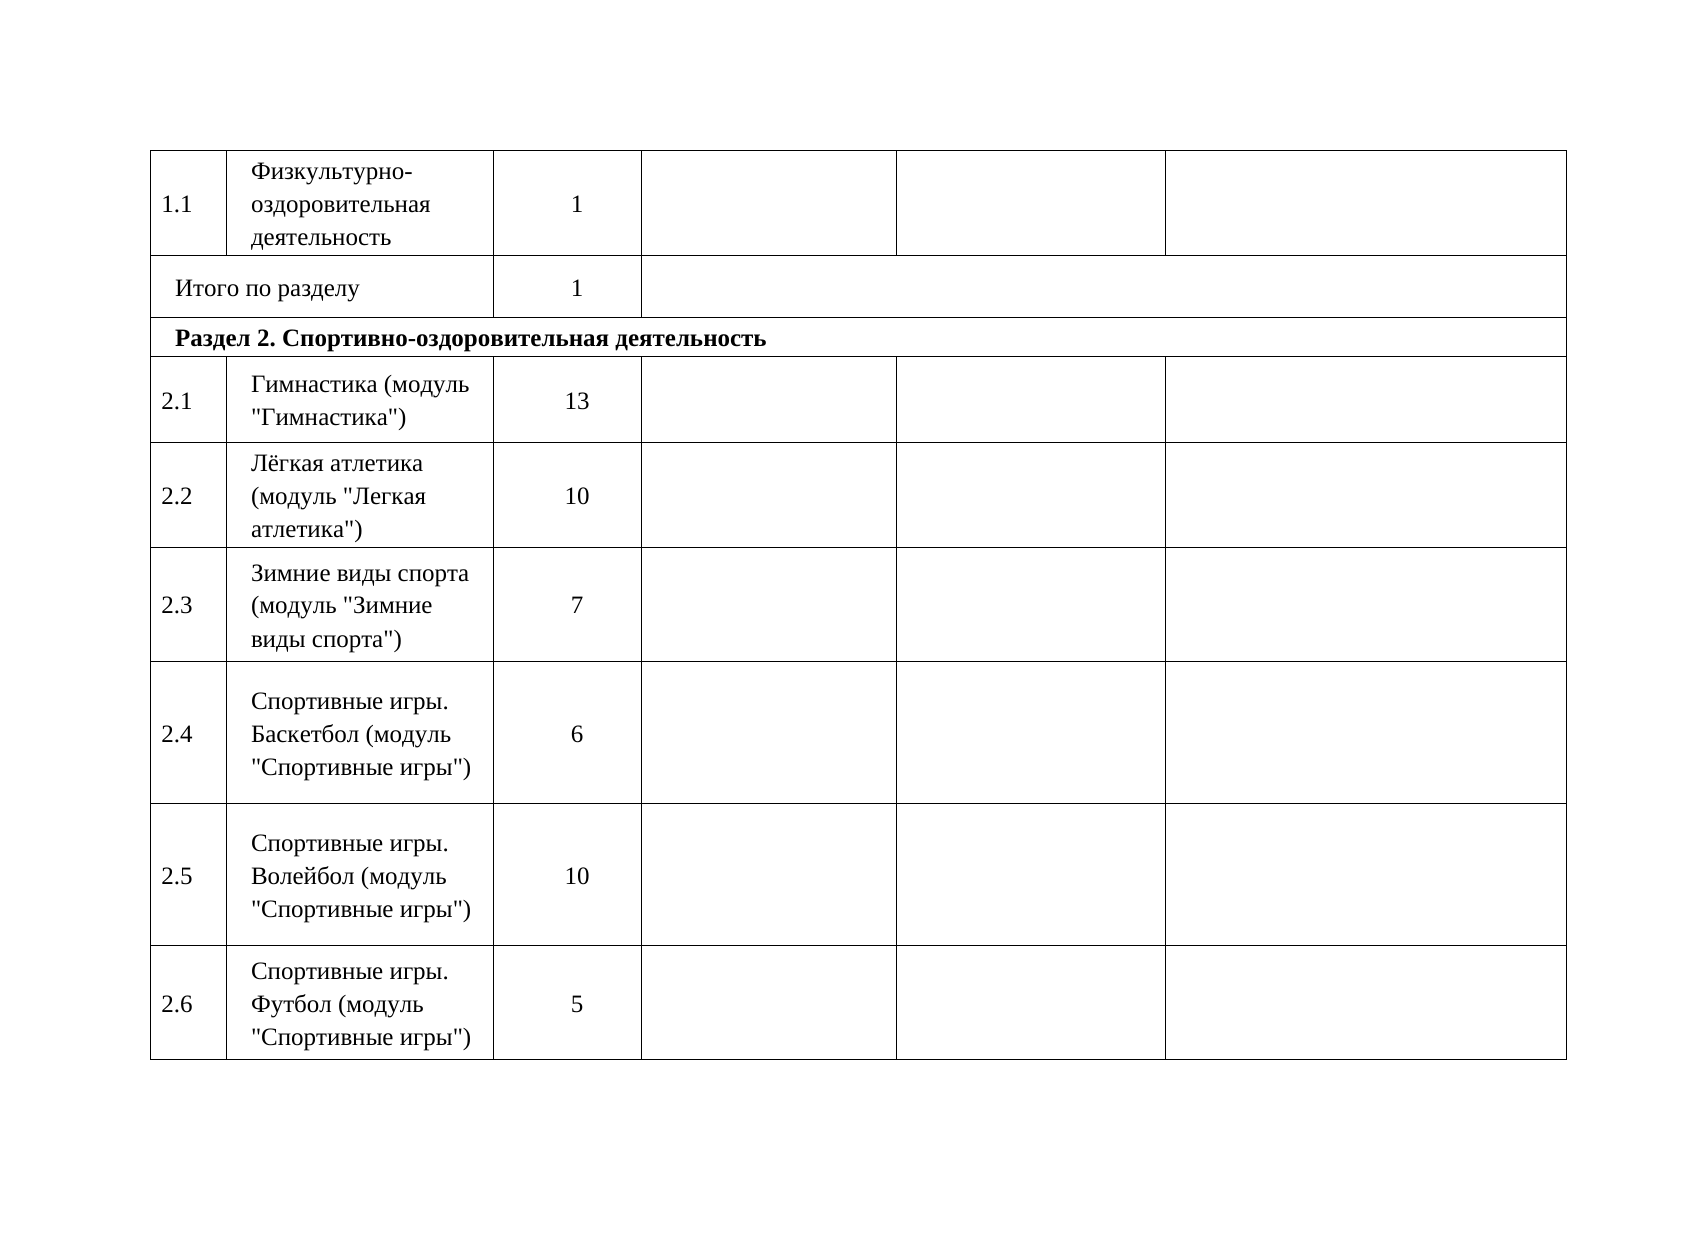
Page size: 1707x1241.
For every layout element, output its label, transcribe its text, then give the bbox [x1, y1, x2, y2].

table_cell [897, 804, 1165, 945]
table_cell Физкультурно-оздоровительная деятельность [227, 151, 493, 255]
table_cell [1166, 548, 1566, 661]
table_cell [897, 357, 1165, 442]
table_cell [897, 151, 1165, 255]
table_cell 1 [494, 256, 641, 317]
table_cell Гимнастика (модуль "Гимнастика") [227, 357, 493, 442]
table_cell 1 [494, 151, 641, 255]
table_cell Спортивные игры. Волейбол (модуль "Спортивные игры") [227, 804, 493, 945]
table_cell 5 [494, 946, 641, 1059]
table_cell [897, 946, 1165, 1059]
table_cell [897, 662, 1165, 803]
table_cell Спортивные игры. Баскетбол (модуль "Спортивные игры") [227, 662, 493, 803]
table_cell [642, 256, 1566, 317]
table_cell [1166, 662, 1566, 803]
table_cell [642, 548, 896, 661]
table_cell 2.5 [151, 804, 226, 945]
table_cell Раздел 2. Спортивно-оздоровительная деятельность [151, 318, 1566, 356]
table_cell Зимние виды спорта (модуль "Зимние виды спорта") [227, 548, 493, 661]
table_cell [1166, 151, 1566, 255]
table_cell [1166, 946, 1566, 1059]
table_cell 2.6 [151, 946, 226, 1059]
table_cell [642, 662, 896, 803]
table_cell [897, 548, 1165, 661]
table_cell Лёгкая атлетика (модуль "Легкая атлетика") [227, 443, 493, 547]
table_cell Итого по разделу [151, 256, 493, 317]
table_cell [642, 357, 896, 442]
table_cell 6 [494, 662, 641, 803]
table_cell [1166, 804, 1566, 945]
table_cell 13 [494, 357, 641, 442]
table_cell 7 [494, 548, 641, 661]
table_cell 10 [494, 443, 641, 547]
table_cell [642, 804, 896, 945]
table_cell 2.1 [151, 357, 226, 442]
table_cell 2.3 [151, 548, 226, 661]
table_cell [1166, 357, 1566, 442]
table_cell 2.4 [151, 662, 226, 803]
table_cell 2.2 [151, 443, 226, 547]
table_cell [642, 151, 896, 255]
table_cell 10 [494, 804, 641, 945]
table_cell Спортивные игры. Футбол (модуль "Спортивные игры") [227, 946, 493, 1059]
table_cell [897, 443, 1165, 547]
table_cell 1.1 [151, 151, 226, 255]
table_cell [642, 443, 896, 547]
table_cell [1166, 443, 1566, 547]
table_cell [642, 946, 896, 1059]
